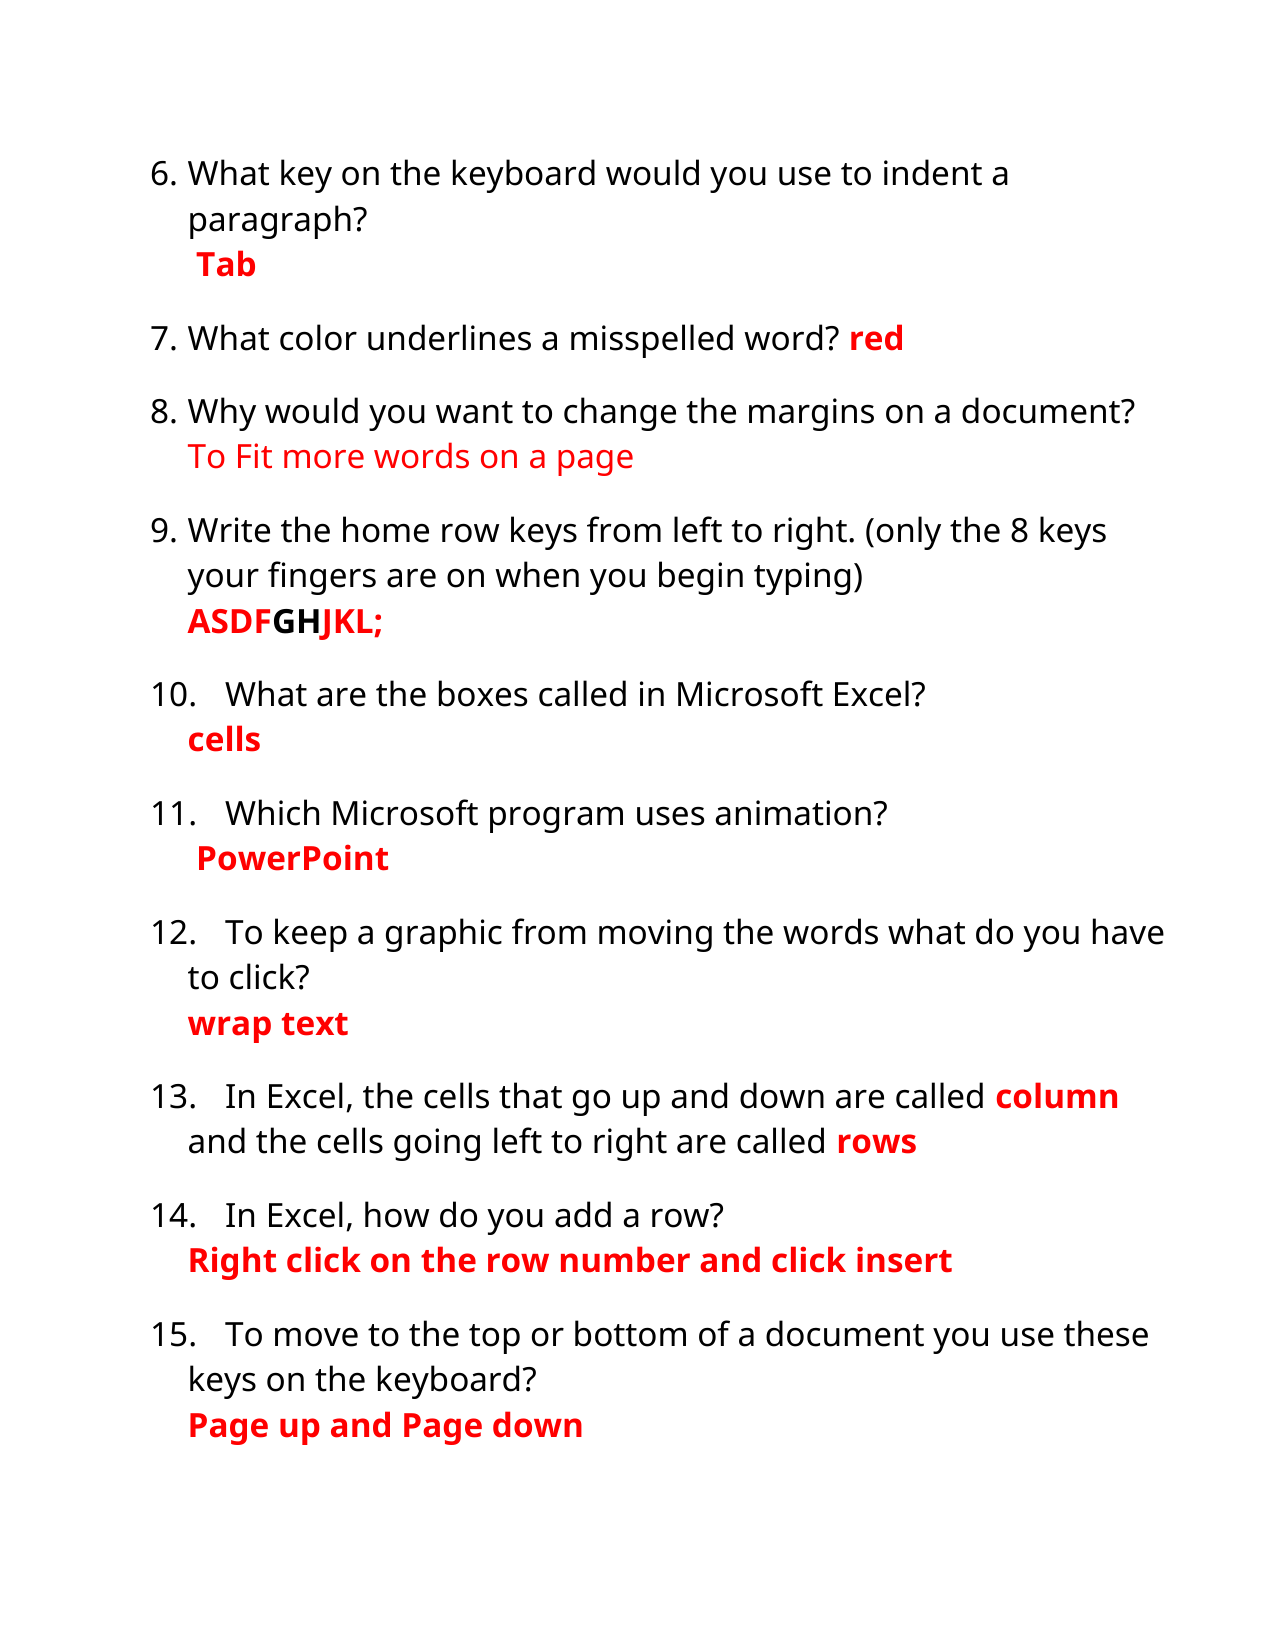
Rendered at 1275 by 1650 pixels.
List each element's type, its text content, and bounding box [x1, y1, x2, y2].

list What key on the keyboard would you use to indent a paragraph? Tab [150, 150, 1181, 314]
list Which Microsoft program uses animation? PowerPoint [150, 790, 1181, 908]
list In Excel, the cells that go up and down are called column and the cells going left to right are called rows [150, 1073, 1181, 1192]
list To keep a graphic from moving the words what do you have to click? wrap text [150, 908, 1181, 1073]
list Write the home row keys from left to right. (only the 8 keys your fingers are on when you begin typing) ASDFGHJKL; [150, 507, 1181, 671]
list What color underlines a misspelled word? red [150, 314, 1181, 388]
list Why would you want to change the margins on a document? To Fit more words on a page [150, 388, 1181, 507]
list What are the boxes called in Microsoft Excel? cells [150, 671, 1181, 790]
list To move to the top or bottom of a document you use these keys on the keyboard? Page up and Page down [150, 1311, 1181, 1475]
list In Excel, how do you add a row? Right click on the row number and click insert [150, 1192, 1181, 1311]
